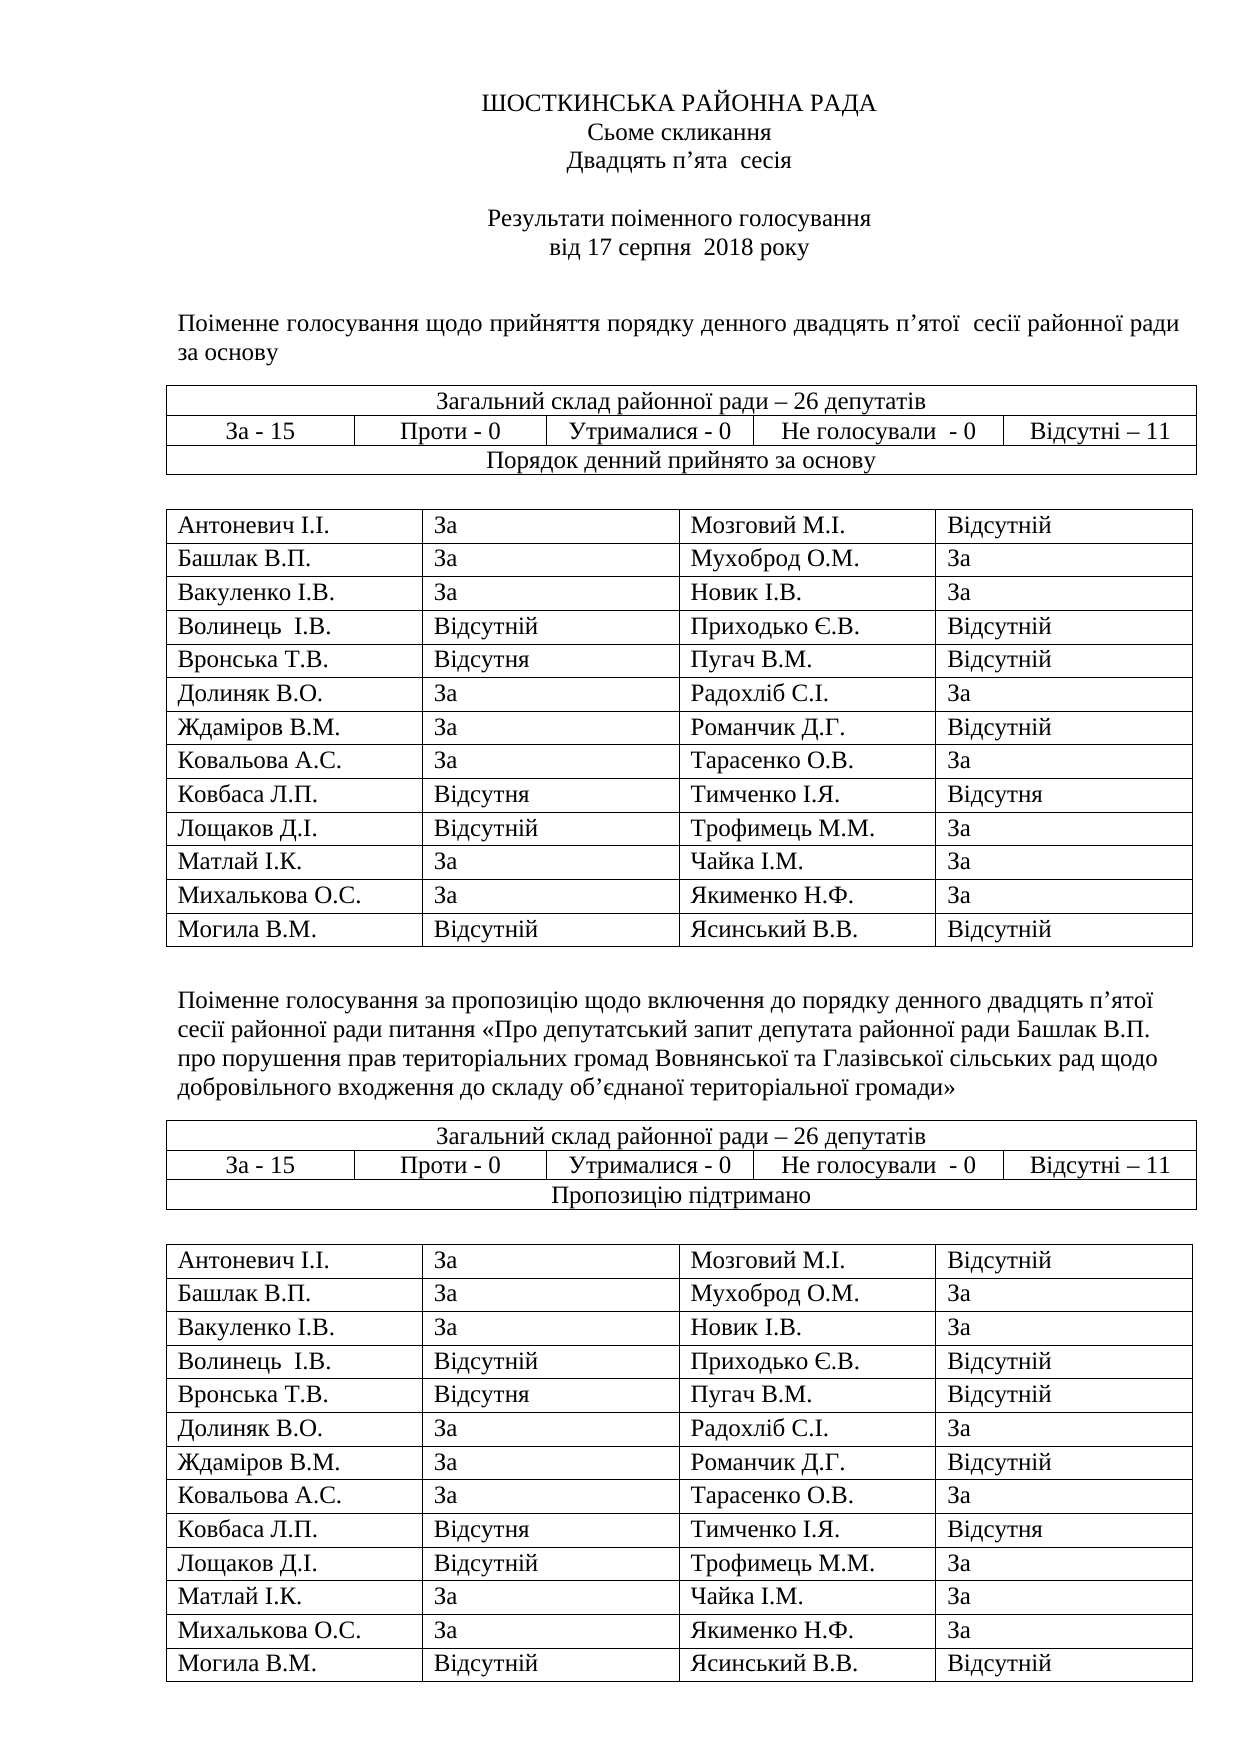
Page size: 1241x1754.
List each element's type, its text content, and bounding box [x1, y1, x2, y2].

table_cell Не голосували - 0 [754, 416, 1003, 444]
table_cell Мухоброд О.М. [680, 1279, 935, 1311]
table_cell Проти - 0 [355, 1151, 546, 1179]
table_header Загальний склад районної ради – 26 депутатів [167, 1121, 1196, 1149]
table_cell За [936, 1312, 1192, 1345]
table_cell Волинець І.В. [167, 611, 422, 643]
table_cell Ждаміров В.М. [167, 1447, 422, 1479]
table_cell Відсутній [936, 1379, 1192, 1412]
table_cell За [936, 745, 1192, 778]
text ШОСТКИНСЬКА РАЙОННА РАДА [177, 88, 1181, 117]
table_header За [423, 1245, 679, 1277]
table_cell Відсутня [936, 1514, 1192, 1547]
table_cell Відсутні – 11 [1004, 1151, 1196, 1179]
table_cell Новик І.В. [680, 577, 935, 610]
table_cell Вакуленко І.В. [167, 1312, 422, 1345]
table_header Мозговий М.І. [680, 1245, 935, 1277]
text Результати поіменного голосування [177, 203, 1181, 232]
table_cell За [423, 544, 679, 576]
table_cell Відсутня [423, 1379, 679, 1412]
table_cell За [936, 1548, 1192, 1580]
table_cell За [936, 1413, 1192, 1446]
table_cell Відсутній [423, 914, 679, 946]
text Поіменне голосування за пропозицію щодо включення до порядку денного двадцять п’ятої сесії районної ради питання «Про депутатський запит депутата районної ради Башлак В.П. про порушення прав територіальних громад Вовнянської та Глазівської сільських рад щодо добровільного входження до складу об’єднаної територіальної громади» [177, 986, 1181, 1101]
table_cell За [423, 745, 679, 778]
table_cell Відсутня [423, 779, 679, 812]
table_cell Чайка І.М. [680, 846, 935, 879]
table_cell Проти - 0 [355, 416, 546, 444]
table_cell Волинець І.В. [167, 1346, 422, 1378]
table_cell За [423, 1480, 679, 1513]
table_cell Чайка І.М. [680, 1581, 935, 1614]
table_cell Утрималися - 0 [547, 416, 753, 444]
table_cell Вакуленко І.В. [167, 577, 422, 610]
table_cell Трофимець М.М. [680, 1548, 935, 1580]
table_cell Радохліб С.І. [680, 678, 935, 711]
table_cell Приходько Є.В. [680, 1346, 935, 1378]
table_cell Ковбаса Л.П. [167, 779, 422, 812]
table_cell Ковальова А.С. [167, 1480, 422, 1513]
table_cell Відсутній [423, 813, 679, 845]
table_cell Відсутній [423, 1649, 679, 1681]
table_cell Відсутній [936, 914, 1192, 946]
table_cell Лощаков Д.І. [167, 1548, 422, 1580]
table_cell За [936, 1615, 1192, 1647]
table_header Мозговий М.І. [680, 510, 935, 542]
table_cell Долиняк В.О. [167, 678, 422, 711]
table_cell Романчик Д.Г. [680, 1447, 935, 1479]
table_cell Відсутній [936, 712, 1192, 744]
table_cell Башлак В.П. [167, 1279, 422, 1311]
table_cell За - 15 [167, 1151, 354, 1179]
table_cell Долиняк В.О. [167, 1413, 422, 1446]
table_cell Якименко Н.Ф. [680, 1615, 935, 1647]
table_cell Пропозицію підтримано [167, 1180, 1196, 1209]
table_cell За [936, 846, 1192, 879]
table_header Відсутній [936, 510, 1192, 542]
table_cell Відсутній [936, 611, 1192, 643]
table_cell За [423, 1279, 679, 1311]
table_cell За [936, 577, 1192, 610]
table_cell Новик І.В. [680, 1312, 935, 1345]
table_header Загальний склад районної ради – 26 депутатів [167, 386, 1196, 415]
table_cell Тимченко І.Я. [680, 1514, 935, 1547]
table_cell За [936, 1480, 1192, 1513]
table_cell Мухоброд О.М. [680, 544, 935, 576]
table_cell Не голосували - 0 [754, 1151, 1003, 1179]
text Сьоме скликання [177, 117, 1181, 145]
table_cell За [936, 880, 1192, 913]
table_cell Ясинський В.В. [680, 914, 935, 946]
table_cell Утрималися - 0 [547, 1151, 753, 1179]
table_cell Тарасенко О.В. [680, 745, 935, 778]
text від 17 серпня 2018 року [177, 232, 1181, 260]
table_cell Приходько Є.В. [680, 611, 935, 643]
table_cell Башлак В.П. [167, 544, 422, 576]
text Поіменне голосування щодо прийняття порядку денного двадцять п’ятої сесії районної ради за основу [177, 308, 1181, 366]
table_cell За [423, 846, 679, 879]
table_cell За [936, 1581, 1192, 1614]
table_cell За [936, 678, 1192, 711]
table_cell Відсутній [936, 1346, 1192, 1378]
table_cell Відсутній [423, 1346, 679, 1378]
table_cell За [423, 577, 679, 610]
table_cell Лощаков Д.І. [167, 813, 422, 845]
table_cell Вронська Т.В. [167, 1379, 422, 1412]
table_cell Матлай І.К. [167, 846, 422, 879]
table_cell Тимченко І.Я. [680, 779, 935, 812]
table_cell Трофимець М.М. [680, 813, 935, 845]
table_cell Якименко Н.Ф. [680, 880, 935, 913]
table_cell Могила В.М. [167, 914, 422, 946]
table_cell Ковальова А.С. [167, 745, 422, 778]
table_cell Відсутній [936, 1649, 1192, 1681]
table_cell Радохліб С.І. [680, 1413, 935, 1446]
table_cell Матлай І.К. [167, 1581, 422, 1614]
table_cell За [936, 544, 1192, 576]
table_cell Відсутня [423, 645, 679, 677]
table_cell Ясинський В.В. [680, 1649, 935, 1681]
table_cell За - 15 [167, 416, 354, 444]
table_cell Михалькова О.С. [167, 880, 422, 913]
table_cell Відсутня [936, 779, 1192, 812]
table_cell Відсутній [423, 1548, 679, 1580]
table_cell Порядок денний прийнято за основу [167, 446, 1196, 474]
table_header Антоневич І.І. [167, 1245, 422, 1277]
table_cell Тарасенко О.В. [680, 1480, 935, 1513]
table_cell Могила В.М. [167, 1649, 422, 1681]
table_cell Відсутні – 11 [1004, 416, 1196, 444]
table_cell Ковбаса Л.П. [167, 1514, 422, 1547]
table_cell За [423, 1447, 679, 1479]
table_cell За [423, 712, 679, 744]
table_cell За [423, 1581, 679, 1614]
table_cell За [423, 1312, 679, 1345]
table_cell Відсутній [423, 611, 679, 643]
table_cell Вронська Т.В. [167, 645, 422, 677]
table_cell За [936, 1279, 1192, 1311]
table_cell За [423, 1413, 679, 1446]
table_cell Відсутня [423, 1514, 679, 1547]
table_cell Пугач В.М. [680, 645, 935, 677]
table_cell Пугач В.М. [680, 1379, 935, 1412]
table_cell Відсутній [936, 1447, 1192, 1479]
table_cell Михалькова О.С. [167, 1615, 422, 1647]
table_cell Відсутній [936, 645, 1192, 677]
table_cell Ждаміров В.М. [167, 712, 422, 744]
table_cell Романчик Д.Г. [680, 712, 935, 744]
table_cell За [423, 1615, 679, 1647]
table_header Антоневич І.І. [167, 510, 422, 542]
table_cell За [936, 813, 1192, 845]
table_header За [423, 510, 679, 542]
table_cell За [423, 880, 679, 913]
table_header Відсутній [936, 1245, 1192, 1277]
text Двадцять п’ята сесія [177, 145, 1181, 174]
table_cell За [423, 678, 679, 711]
